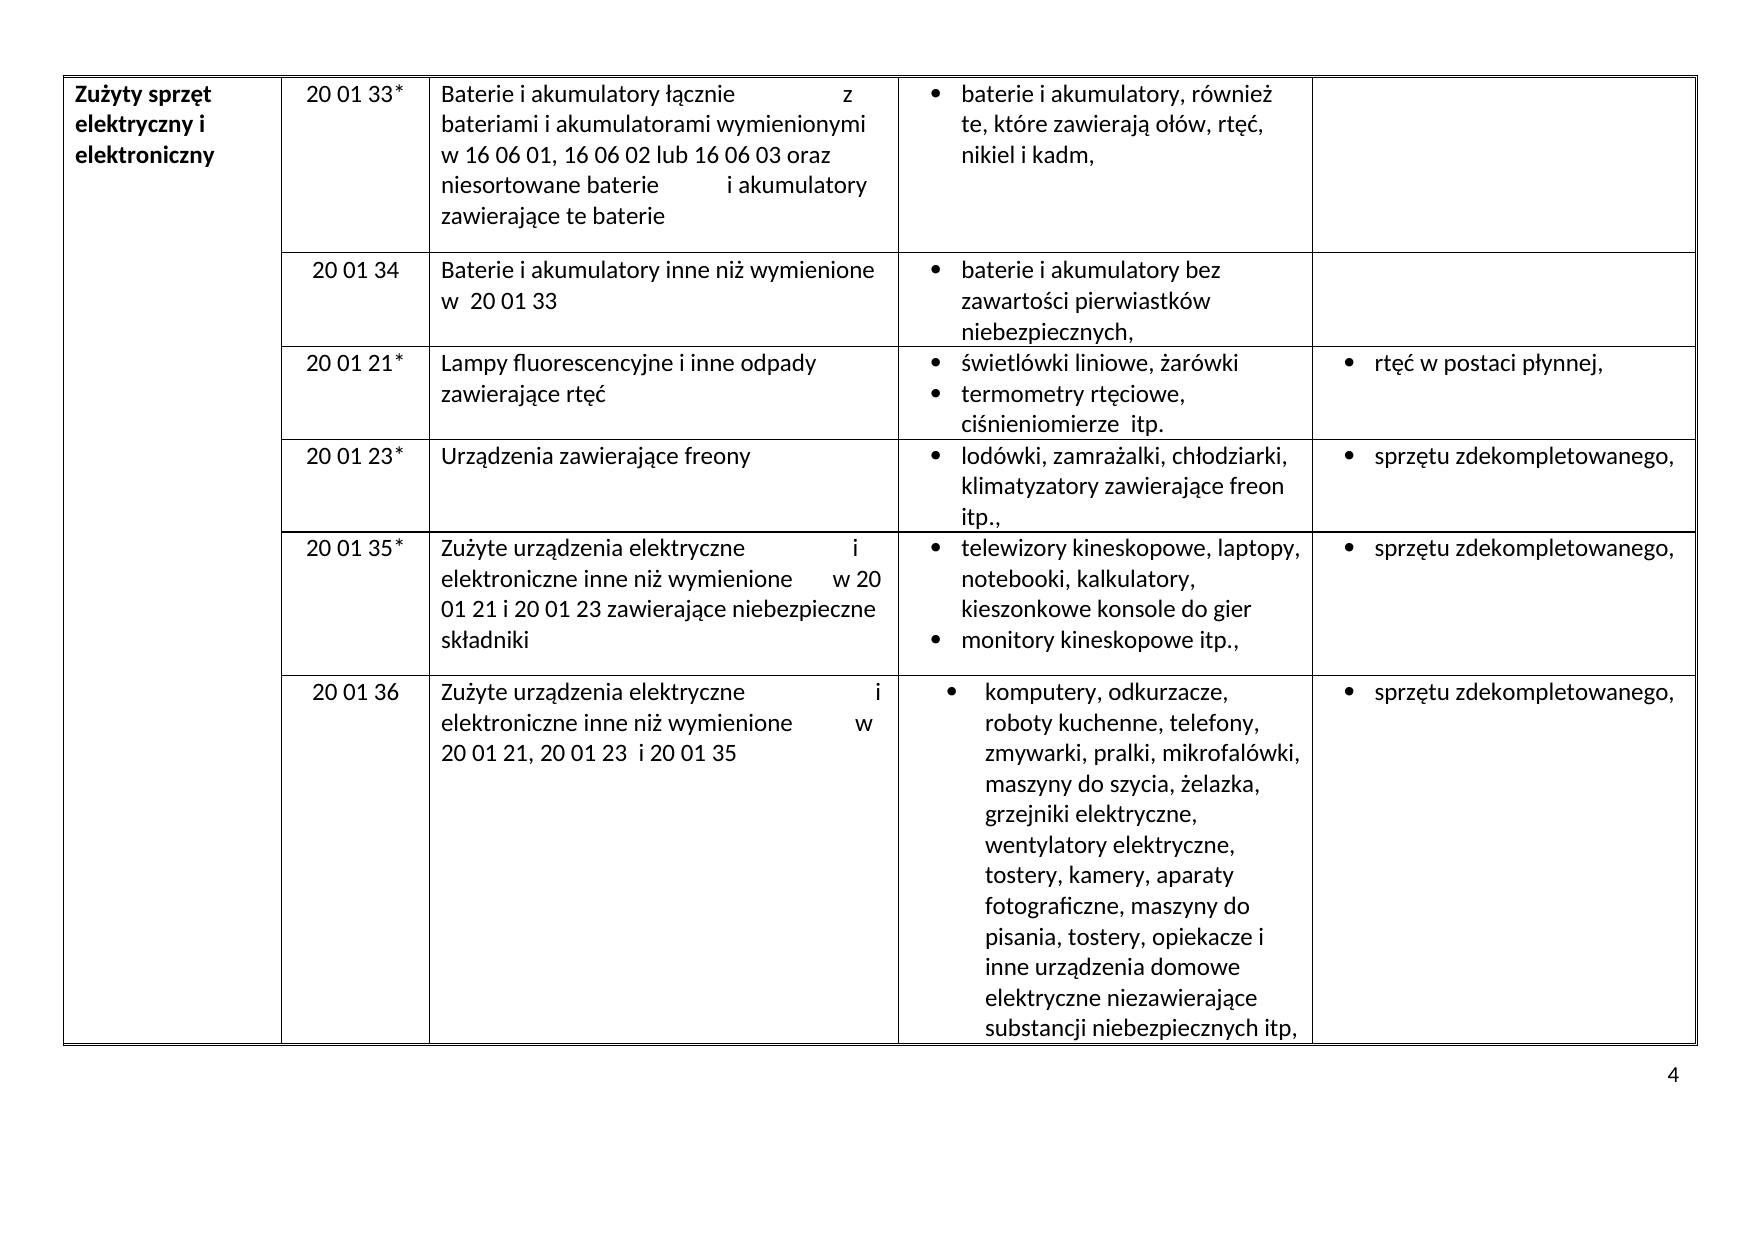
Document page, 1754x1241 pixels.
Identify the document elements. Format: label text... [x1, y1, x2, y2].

table_cell 20 01 23* [282, 440, 429, 531]
table_cell [1313, 78, 1695, 252]
table_cell świetlówki liniowe, żarówki termometry rtęciowe, ciśnieniomierze itp. [899, 347, 1312, 439]
table_cell Urządzenia zawierające freony [430, 440, 898, 531]
table_cell baterie i akumulatory, również te, które zawierają ołów, rtęć, nikiel i kadm, [899, 78, 1312, 252]
table_cell sprzętu zdekompletowanego, [1313, 533, 1695, 675]
table_cell 20 01 35* [282, 533, 429, 675]
table_cell 20 01 33* [282, 78, 429, 252]
table_cell sprzętu zdekompletowanego, [1313, 440, 1695, 531]
table_cell Zużyte urządzenia elektryczne i elektroniczne inne niż wymienione w 20 01 21, 20 01 23 i 20 01 35 [430, 676, 898, 1043]
table_cell Lampy fluorescencyjne i inne odpady zawierające rtęć [430, 347, 898, 439]
table_cell Baterie i akumulatory inne niż wymienione w 20 01 33 [430, 253, 898, 346]
table_cell komputery, odkurzacze, roboty kuchenne, telefony, zmywarki, pralki, mikrofalówki, maszyny do szycia, żelazka, grzejniki elektryczne, wentylatory elektryczne, tostery, kamery, aparaty fotograficzne, maszyny do pisania, tostery, opiekacze i inne urządzenia domowe elektryczne niezawierające substancji niebezpiecznych itp, [899, 676, 1312, 1043]
table_cell Baterie i akumulatory łącznie z bateriami i akumulatorami wymienionymi w 16 06 01, 16 06 02 lub 16 06 03 oraz niesortowane baterie i akumulatory zawierające te baterie [430, 78, 898, 252]
table_cell Zużyty sprzęt elektryczny i elektroniczny [64, 78, 281, 1043]
table_cell lodówki, zamrażalki, chłodziarki, klimatyzatory zawierające freon itp., [899, 440, 1312, 531]
table_cell 20 01 21* [282, 347, 429, 439]
table_cell telewizory kineskopowe, laptopy, notebooki, kalkulatory, kieszonkowe konsole do gier monitory kineskopowe itp., [899, 533, 1312, 675]
table_cell Zużyte urządzenia elektryczne i elektroniczne inne niż wymienione w 20 01 21 i 20 01 23 zawierające niebezpieczne składniki [430, 533, 898, 675]
table_cell sprzętu zdekompletowanego, [1313, 676, 1695, 1043]
table_cell 20 01 36 [282, 676, 429, 1043]
table_cell baterie i akumulatory bez zawartości pierwiastków niebezpiecznych, [899, 253, 1312, 346]
table_cell [1313, 253, 1695, 346]
table_cell rtęć w postaci płynnej, [1313, 347, 1695, 439]
table_cell 20 01 34 [282, 253, 429, 346]
